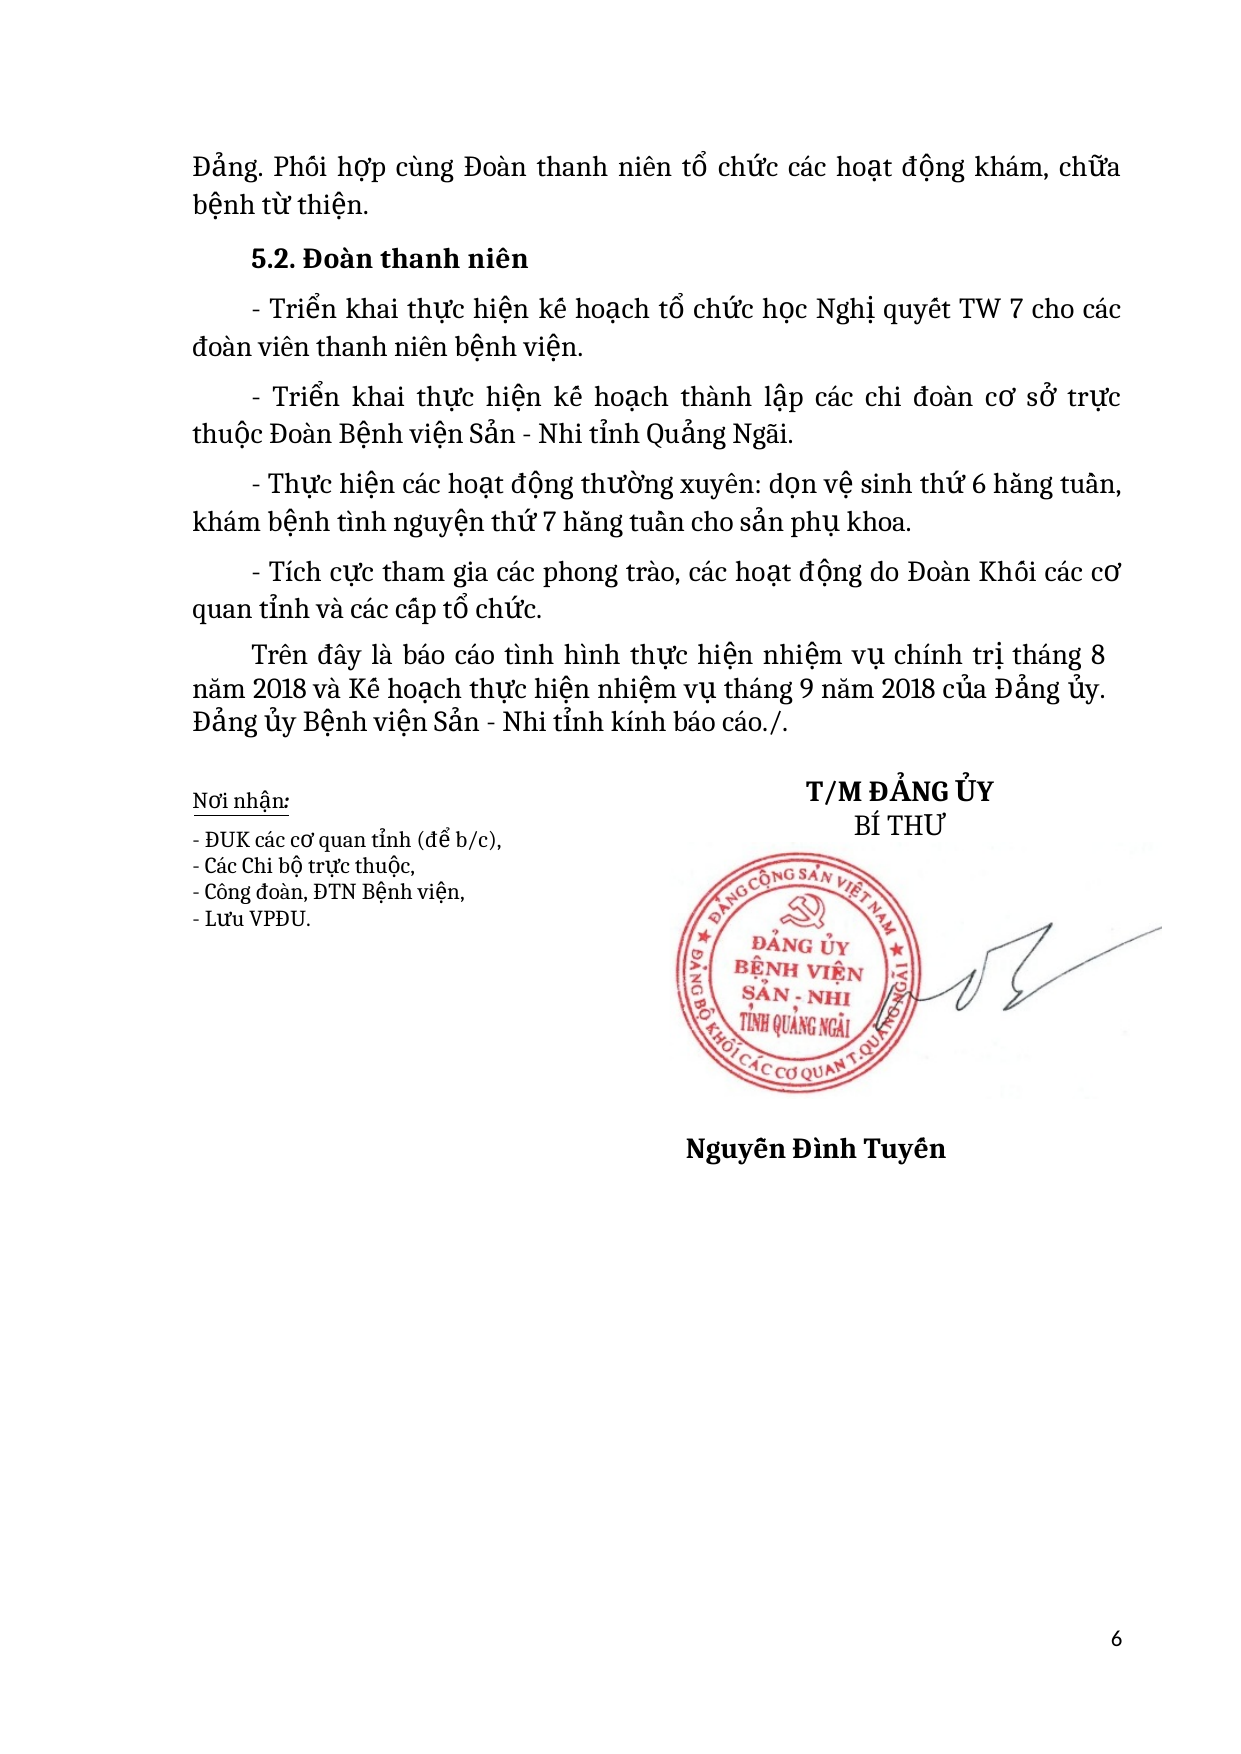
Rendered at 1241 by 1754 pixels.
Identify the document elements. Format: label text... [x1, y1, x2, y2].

table_header Nơi nhận: - ĐUK các cơ quan tỉnh (để b/c), - Các Chi bộ trực thuộc, - Công đoàn, ĐTN Bệnh viện, - Lưu VPĐU. [192, 775, 634, 1166]
picture [669, 842, 1162, 1099]
text Trên đây là báo cáo tình hình thực hiện nhiệm vụ chính trị tháng 8 năm 2018 và Kế hoạch thực hiện nhiệm vụ tháng 9 năm 2018 của Đảng ủy. Đảng ủy Bệnh viện Sản - Nhi tỉnh kính báo cáo./. [192, 638, 1107, 739]
table_header T/M ĐẢNG ỦY BÍ THƯ Nguyễn Đình Tuyến [634, 775, 1165, 1166]
text - Triển khai thực hiện kế hoạch tổ chức học Nghị quyết TW 7 cho các đoàn viên thanh niên bệnh viện. [192, 288, 1122, 363]
text - Thực hiện các hoạt động thường xuyên: dọn vệ sinh thứ 6 hằng tuần, khám bệnh tình nguyện thứ 7 hằng tuần cho sản phụ khoa. [192, 463, 1122, 538]
text - Triển khai thực hiện kế hoạch thành lập các chi đoàn cơ sở trực thuộc Đoàn Bệnh viện Sản - Nhi tỉnh Quảng Ngãi. [192, 376, 1122, 451]
text - Tích cực tham gia các phong trào, các hoạt động do Đoàn Khối các cơ quan tỉnh và các cấp tổ chức. [192, 551, 1122, 626]
subtitle 5.2. Đoàn thanh niên [192, 239, 1107, 276]
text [192, 150, 1122, 222]
